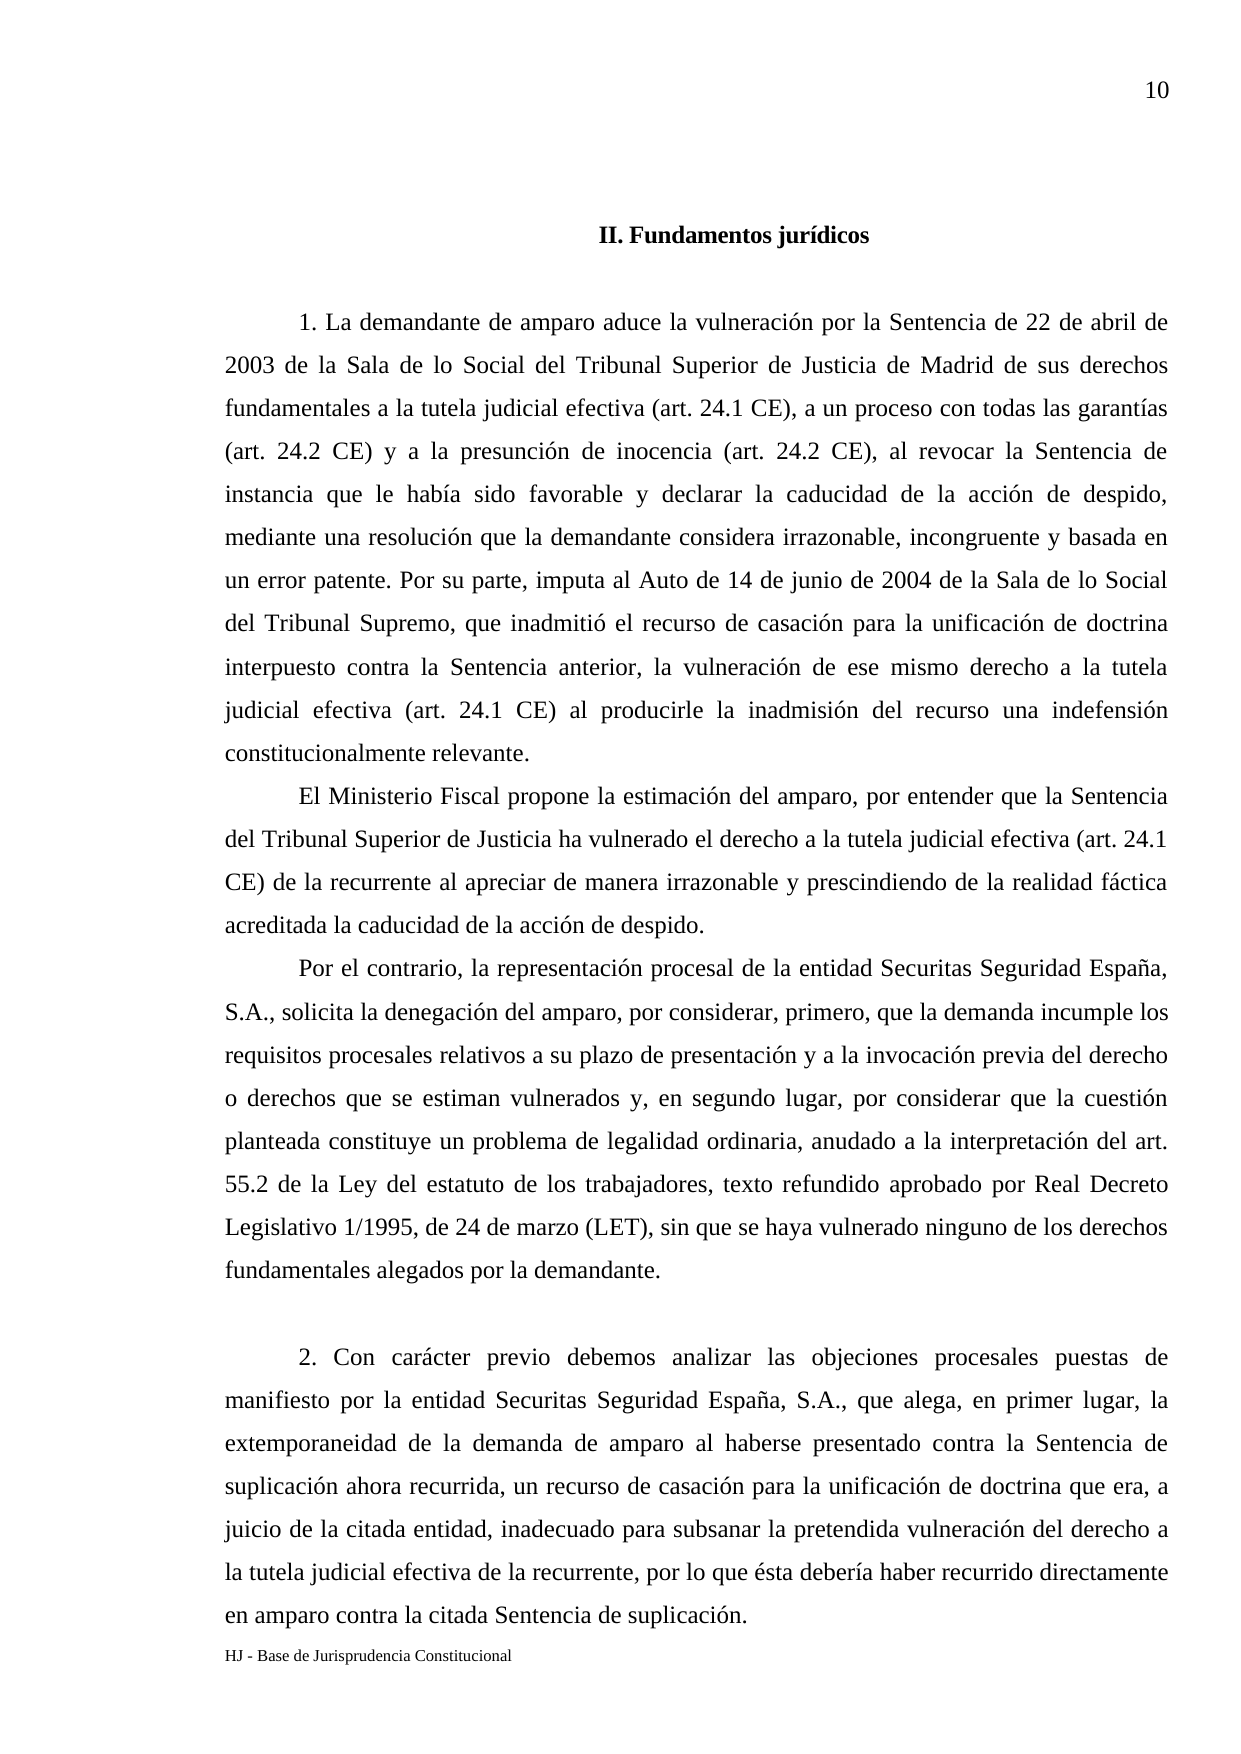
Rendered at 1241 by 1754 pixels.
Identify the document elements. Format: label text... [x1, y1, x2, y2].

text 1. La demandante de amparo aduce la vulneración por la Sentencia de 22 de abril de 2003 de la Sala de lo Social del Tribunal Superior de Justicia de Madrid de sus derechos fundamentales a la tutela judicial efectiva (art. 24.1 CE), a un proceso con todas las garantías (art. 24.2 CE) y a la presunción de inocencia (art. 24.2 CE), al revocar la Sentencia de instancia que le había sido favorable y declarar la caducidad de la acción de despido, mediante una resolución que la demandante considera irrazonable, incongruente y basada en un error patente. Por su parte, imputa al Auto de 14 de junio de 2004 de la Sala de lo Social del Tribunal Supremo, que inadmitió el recurso de casación para la unificación de doctrina interpuesto contra la Sentencia anterior, la vulneración de ese mismo derecho a la tutela judicial efectiva (art. 24.1 CE) al producirle la inadmisión del recurso una indefensión constitucionalmente relevante. [224, 307, 1169, 767]
text El Ministerio Fiscal propone la estimación del amparo, por entender que la Sentencia del Tribunal Superior de Justicia ha vulnerado el derecho a la tutela judicial efectiva (art. 24.1 CE) de la recurrente al apreciar de manera irrazonable y prescindiendo de la realidad fáctica acreditada la caducidad de la acción de despido. [224, 781, 1169, 939]
text 2. Con carácter previo debemos analizar las objeciones procesales puestas de manifiesto por la entidad Securitas Seguridad España, S.A., que alega, en primer lugar, la extemporaneidad de la demanda de amparo al haberse presentado contra la Sentencia de suplicación ahora recurrida, un recurso de casación para la unificación de doctrina que era, a juicio de la citada entidad, inadecuado para subsanar la pretendida vulneración del derecho a la tutela judicial efectiva de la recurrente, por lo que ésta debería haber recurrido directamente en amparo contra la citada Sentencia de suplicación. [224, 1342, 1169, 1629]
subtitle II. Fundamentos jurídicos [224, 220, 1169, 249]
text Por el contrario, la representación procesal de la entidad Securitas Seguridad España, S.A., solicita la denegación del amparo, por considerar, primero, que la demanda incumple los requisitos procesales relativos a su plazo de presentación y a la invocación previa del derecho o derechos que se estiman vulnerados y, en segundo lugar, por considerar que la cuestión planteada constituye un problema de legalidad ordinaria, anudado a la interpretación del art. 55.2 de la Ley del estatuto de los trabajadores, texto refundido aprobado por Real Decreto Legislativo 1/1995, de 24 de marzo (LET), sin que se haya vulnerado ninguno de los derechos fundamentales alegados por la demandante. [224, 953, 1169, 1284]
